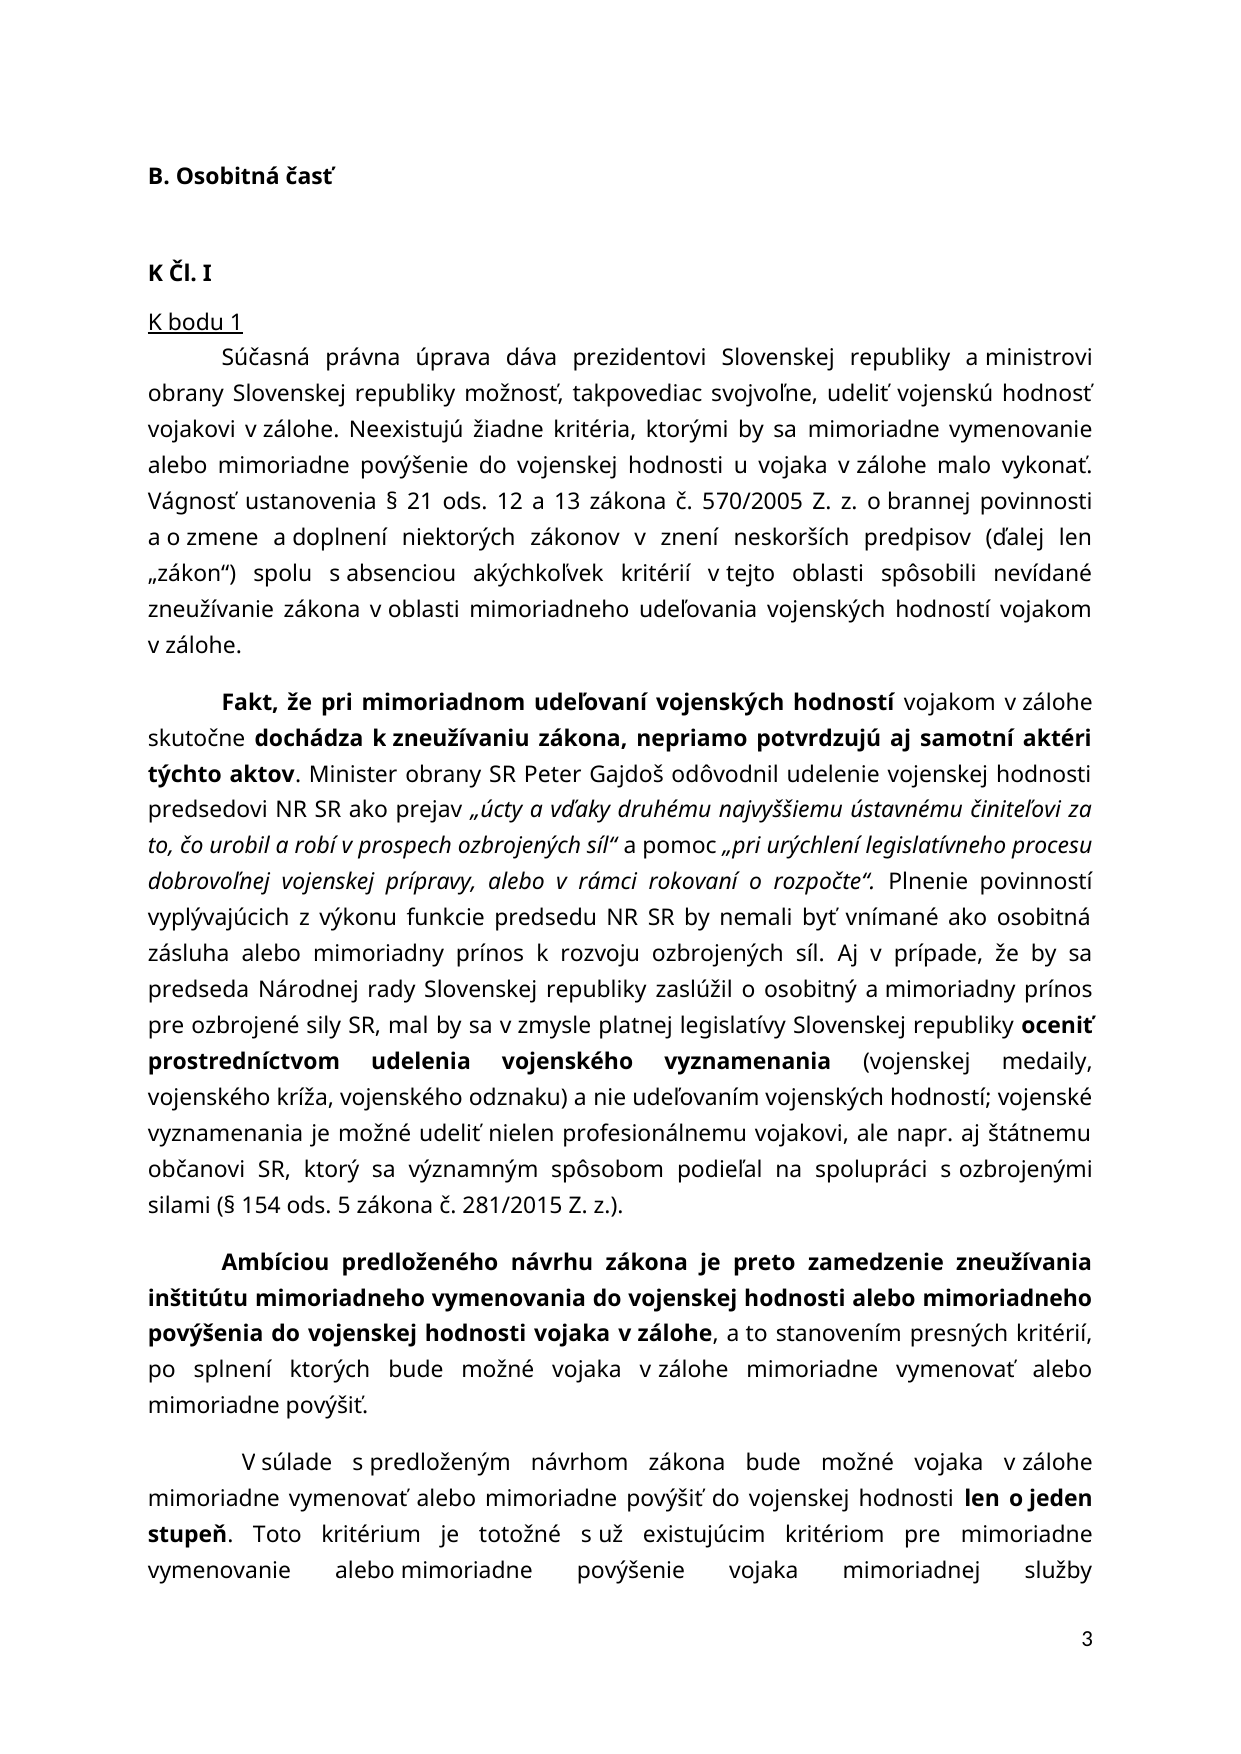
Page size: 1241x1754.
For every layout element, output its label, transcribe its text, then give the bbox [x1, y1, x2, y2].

text Ambíciou predloženého návrhu zákona je preto zamedzenie zneužívania inštitútu mimoriadneho vymenovania do vojenskej hodnosti alebo mimoriadneho povýšenia do vojenskej hodnosti vojaka v zálohe, a to stanovením presných kritérií, po splnení ktorých bude možné vojaka v zálohe mimoriadne vymenovať alebo mimoriadne povýšiť. [148, 1246, 1093, 1421]
text Fakt, že pri mimoriadnom udeľovaní vojenských hodností vojakom v zálohe skutočne dochádza k zneužívaniu zákona, nepriamo potvrdzujú aj samotní aktéri týchto aktov. Minister obrany SR Peter Gajdoš odôvodnil udelenie vojenskej hodnosti predsedovi NR SR ako prejav „úcty a vďaky druhému najvyššiemu ústavnému činiteľovi za to, čo urobil a robí v prospech ozbrojených síl“ a pomoc „pri urýchlení legislatívneho procesu dobrovoľnej vojenskej prípravy, alebo v rámci rokovaní o rozpočte“. Plnenie povinností vyplývajúcich z výkonu funkcie predsedu NR SR by nemali byť vnímané ako osobitná zásluha alebo mimoriadny prínos k rozvoju ozbrojených síl. Aj v prípade, že by sa predseda Národnej rady Slovenskej republiky zaslúžil o osobitný a mimoriadny prínos pre ozbrojené sily SR, mal by sa v zmysle platnej legislatívy Slovenskej republiky oceniť prostredníctvom udelenia vojenského vyznamenania (vojenskej medaily, vojenského kríža, vojenského odznaku) a nie udeľovaním vojenských hodností; vojenské vyznamenania je možné udeliť nielen profesionálnemu vojakovi, ale napr. aj štátnemu občanovi SR, ktorý sa významným spôsobom podieľal na spolupráci s ozbrojenými silami (§ 154 ods. 5 zákona č. 281/2015 Z. z.). [148, 789, 1093, 1220]
text Súčasná právna úprava dáva prezidentovi Slovenskej republiky a ministrovi obrany Slovenskej republiky možnosť, takpovediac svojvoľne, udeliť vojenskú hodnosť vojakovi v zálohe. Neexistujú žiadne kritéria, ktorými by sa mimoriadne vymenovanie alebo mimoriadne povýšenie do vojenskej hodnosti u vojaka v zálohe malo vykonať. Vágnosť ustanovenia § 21 ods. 12 a 13 zákona č. 570/2005 Z. z. o brannej povinnosti a o zmene a doplnení niektorých zákonov v znení neskorších predpisov (ďalej len „zákon“) spolu s absenciou akýchkoľvek kritérií v tejto oblasti spôsobili nevídané zneužívanie zákona v oblasti mimoriadneho udeľovania vojenských hodností vojakom v zálohe. [148, 480, 1093, 593]
text K Čl. I [148, 257, 1093, 288]
text K bodu 1 [148, 305, 1093, 337]
text Súčasná právna úprava dáva prezidentovi Slovenskej republiky a ministrovi obrany Slovenskej republiky možnosť, takpovediac svojvoľne, udeliť vojenskú hodnosť vojakovi v zálohe. Neexistujú žiadne kritéria, ktorými by sa mimoriadne vymenovanie alebo mimoriadne povýšenie do vojenskej hodnosti u vojaka v zálohe malo vykonať. Vágnosť ustanovenia § 21 ods. 12 a 13 zákona č. 570/2005 Z. z. o brannej povinnosti a o zmene a doplnení niektorých zákonov v znení neskorších predpisov (ďalej len „zákon“) spolu s absenciou akýchkoľvek kritérií v tejto oblasti spôsobili nevídané zneužívanie zákona v oblasti mimoriadneho udeľovania vojenských hodností vojakom v zálohe. [148, 341, 1093, 449]
text B. Osobitná časť [148, 160, 1093, 191]
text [148, 1513, 1093, 1585]
